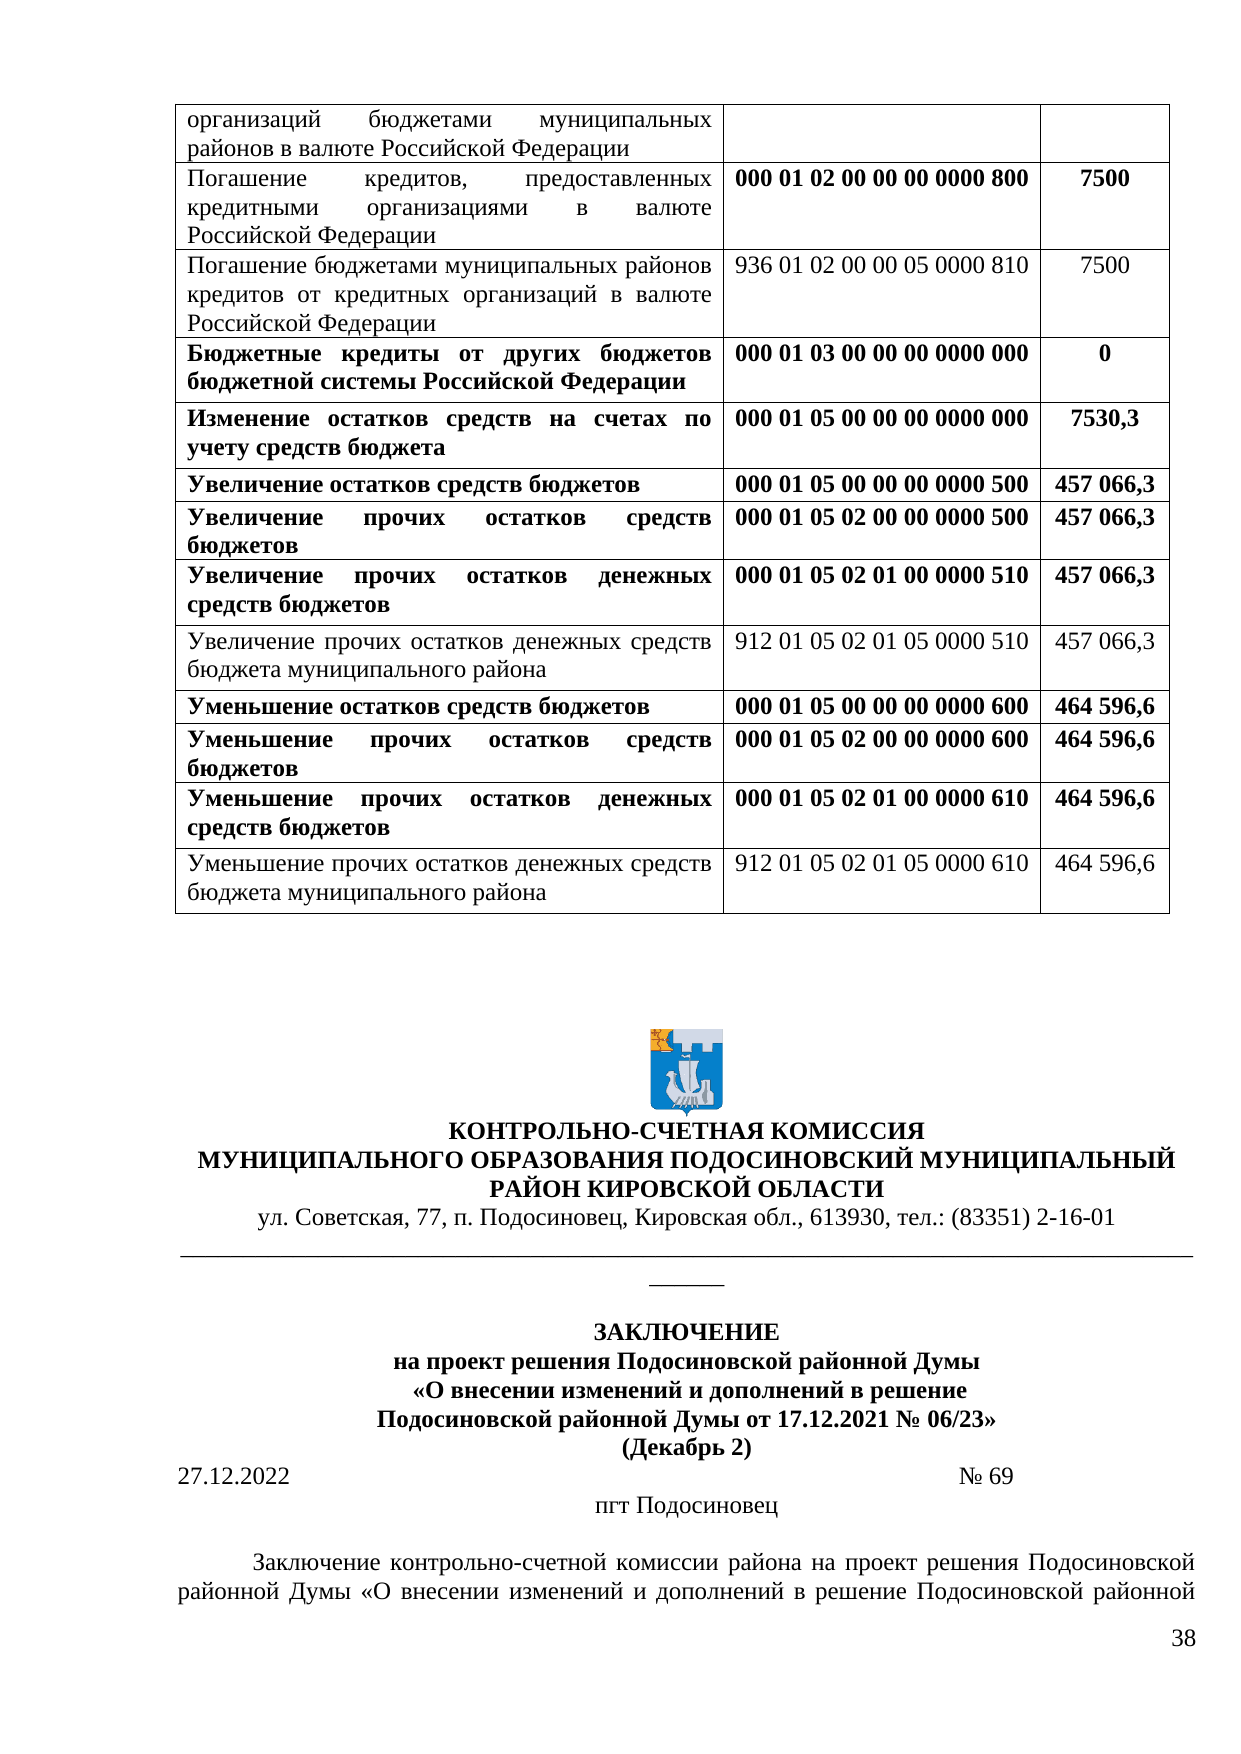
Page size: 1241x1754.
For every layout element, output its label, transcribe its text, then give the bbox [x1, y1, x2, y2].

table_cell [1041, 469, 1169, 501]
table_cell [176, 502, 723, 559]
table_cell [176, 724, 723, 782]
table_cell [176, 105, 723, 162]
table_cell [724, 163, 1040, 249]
picture [650, 1029, 723, 1117]
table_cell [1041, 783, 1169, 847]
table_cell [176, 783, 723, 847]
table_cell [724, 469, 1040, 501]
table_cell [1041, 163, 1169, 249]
text ЗАКЛЮЧЕНИЕ [177, 1317, 1196, 1346]
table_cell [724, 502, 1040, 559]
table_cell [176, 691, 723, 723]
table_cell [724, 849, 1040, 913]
text (Декабрь 2) [177, 1432, 1196, 1461]
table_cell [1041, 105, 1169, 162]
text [177, 1547, 1196, 1605]
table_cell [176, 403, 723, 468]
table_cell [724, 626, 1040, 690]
text КОНТРОЛЬНО-СЧЕТНАЯ КОМИССИЯ [177, 1116, 1196, 1145]
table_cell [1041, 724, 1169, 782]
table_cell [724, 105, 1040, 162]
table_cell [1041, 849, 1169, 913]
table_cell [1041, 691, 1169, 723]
text 27.12.2022 № 69 [177, 1461, 1196, 1490]
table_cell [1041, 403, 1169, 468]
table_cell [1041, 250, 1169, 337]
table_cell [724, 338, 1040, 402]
text МУНИЦИПАЛЬНОГО ОБРАЗОВАНИЯ ПОДОСИНОВСКИЙ МУНИЦИПАЛЬНЫЙ РАЙОН КИРОВСКОЙ ОБЛАСТИ [177, 1145, 1196, 1202]
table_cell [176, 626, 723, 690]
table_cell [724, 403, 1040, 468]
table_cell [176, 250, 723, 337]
text ул. Советская, 77, п. Подосиновец, Кировская обл., 613930, тел.: (83351) 2-16-01 [177, 1202, 1196, 1231]
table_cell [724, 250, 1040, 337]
text пгт Подосиновец [177, 1490, 1196, 1519]
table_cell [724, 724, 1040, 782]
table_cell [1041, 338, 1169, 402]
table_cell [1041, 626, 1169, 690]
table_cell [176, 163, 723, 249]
text _______________________________________________________________________________________ [177, 1231, 1196, 1289]
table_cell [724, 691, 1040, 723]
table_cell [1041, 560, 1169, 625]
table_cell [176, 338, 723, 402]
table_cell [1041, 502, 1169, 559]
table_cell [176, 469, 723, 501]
text Подосиновской районной Думы от 17.12.2021 № 06/23» [177, 1404, 1196, 1432]
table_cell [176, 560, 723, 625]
text «О внесении изменений и дополнений в решение [177, 1375, 1196, 1404]
text на проект решения Подосиновской районной Думы [177, 1346, 1196, 1375]
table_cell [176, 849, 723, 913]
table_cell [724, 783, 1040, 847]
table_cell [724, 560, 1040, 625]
